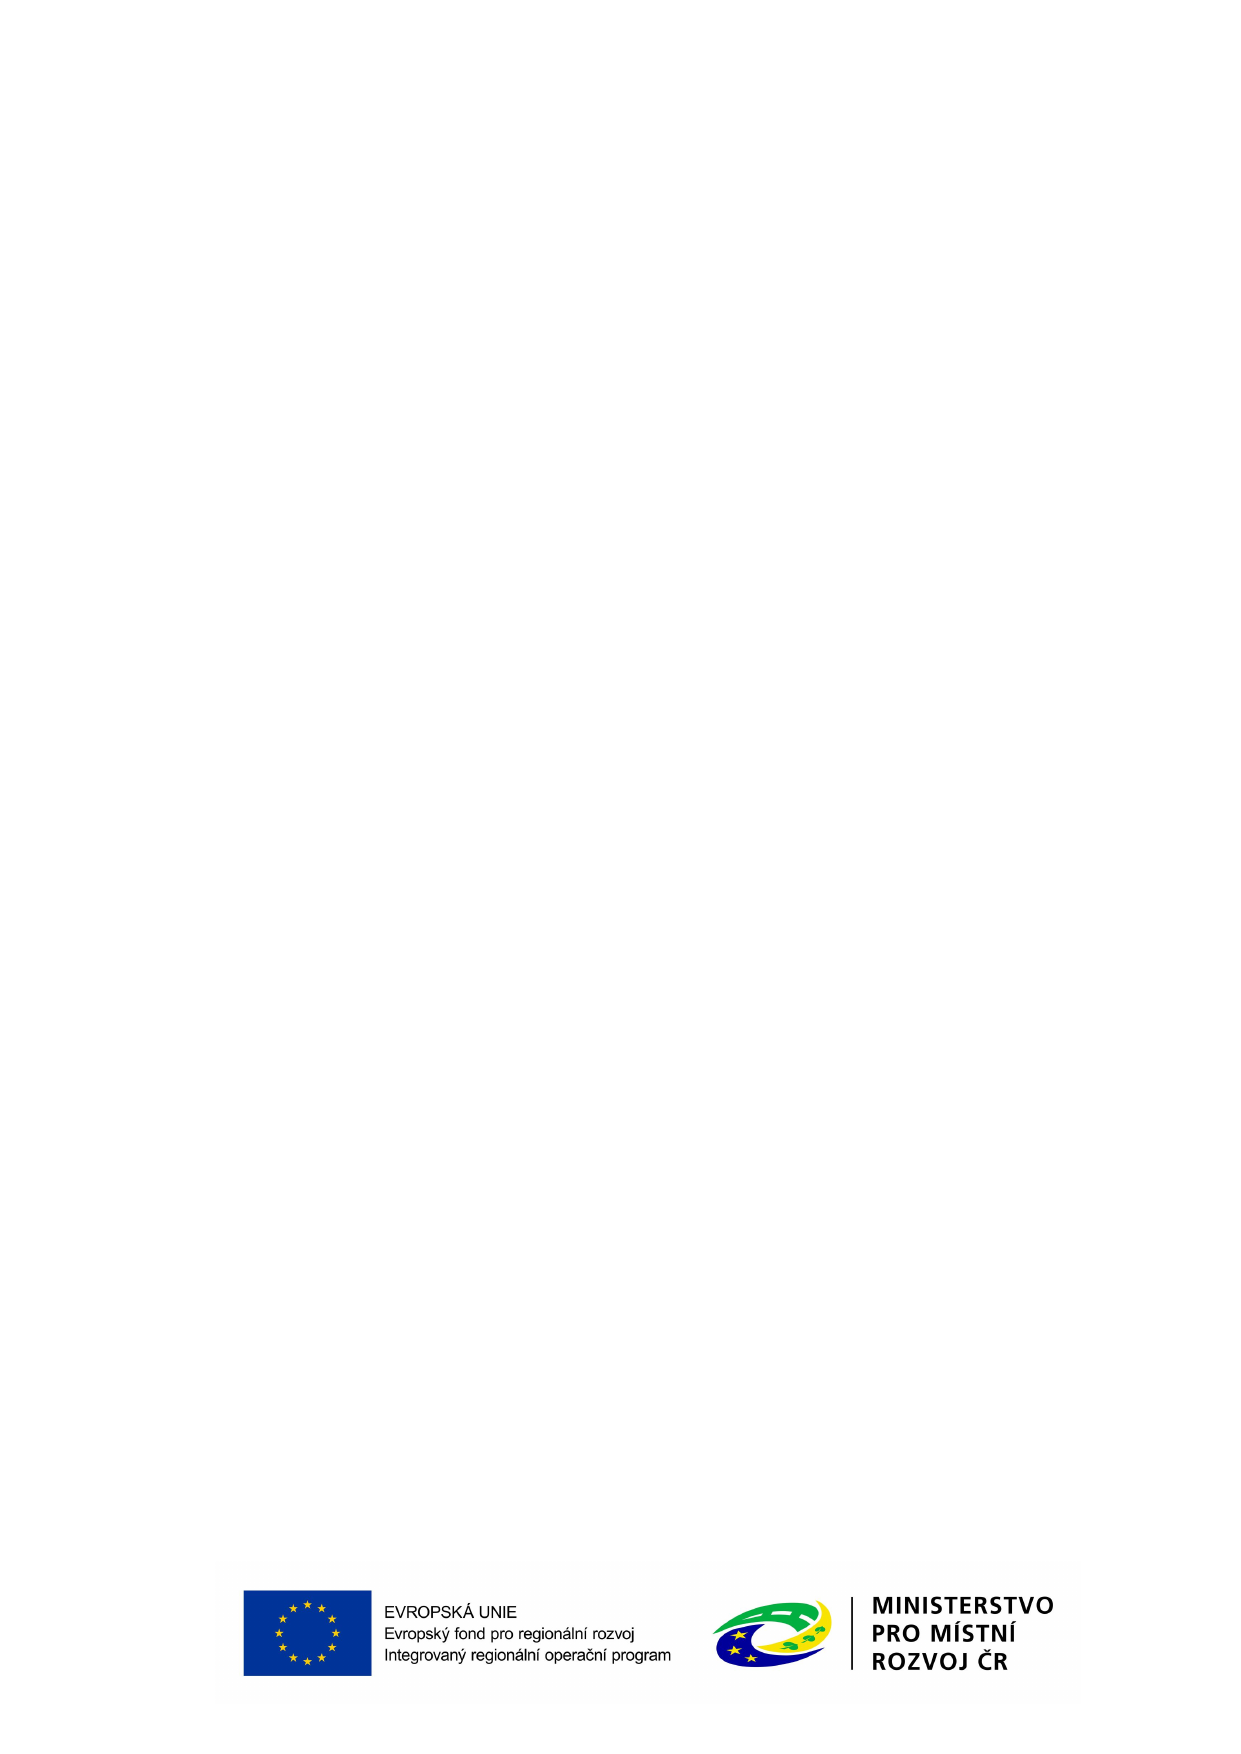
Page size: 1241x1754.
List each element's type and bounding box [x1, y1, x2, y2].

picture [215, 1561, 1081, 1704]
